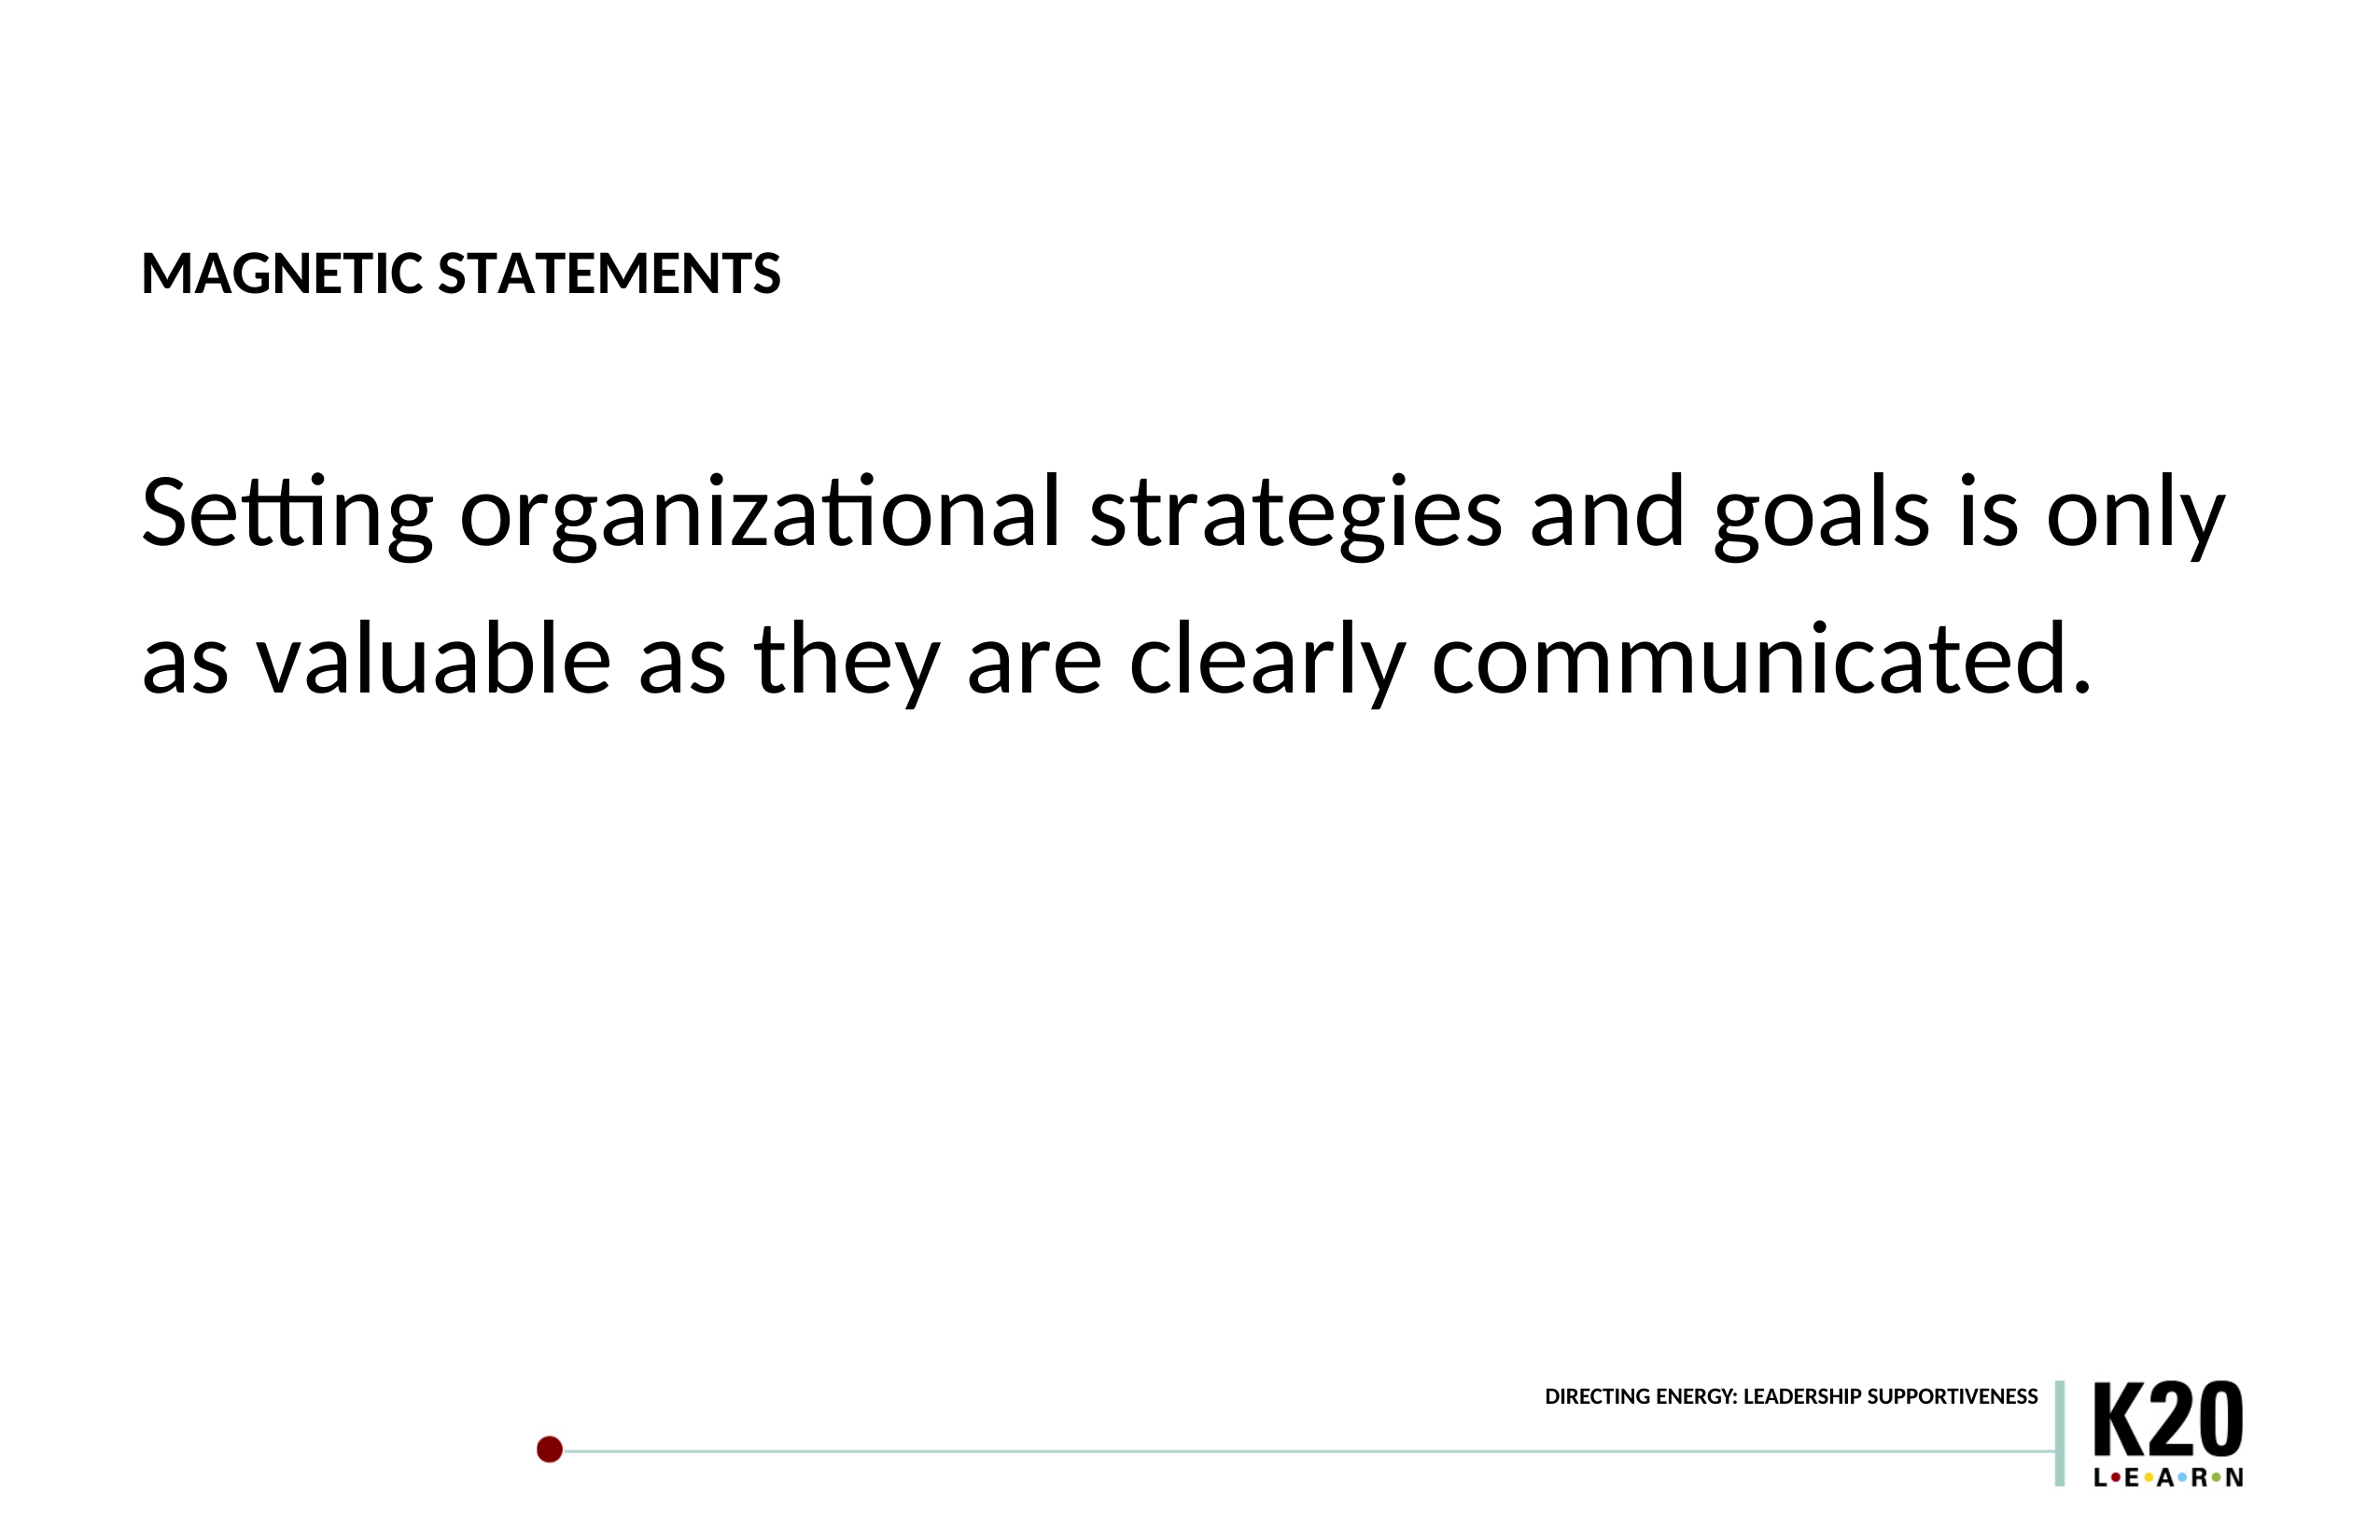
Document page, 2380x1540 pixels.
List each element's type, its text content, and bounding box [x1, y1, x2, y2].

picture [537, 1374, 2243, 1493]
text Setting organizational strategies and goals is only as valuable as they are clearly communicated. [140, 444, 2240, 720]
